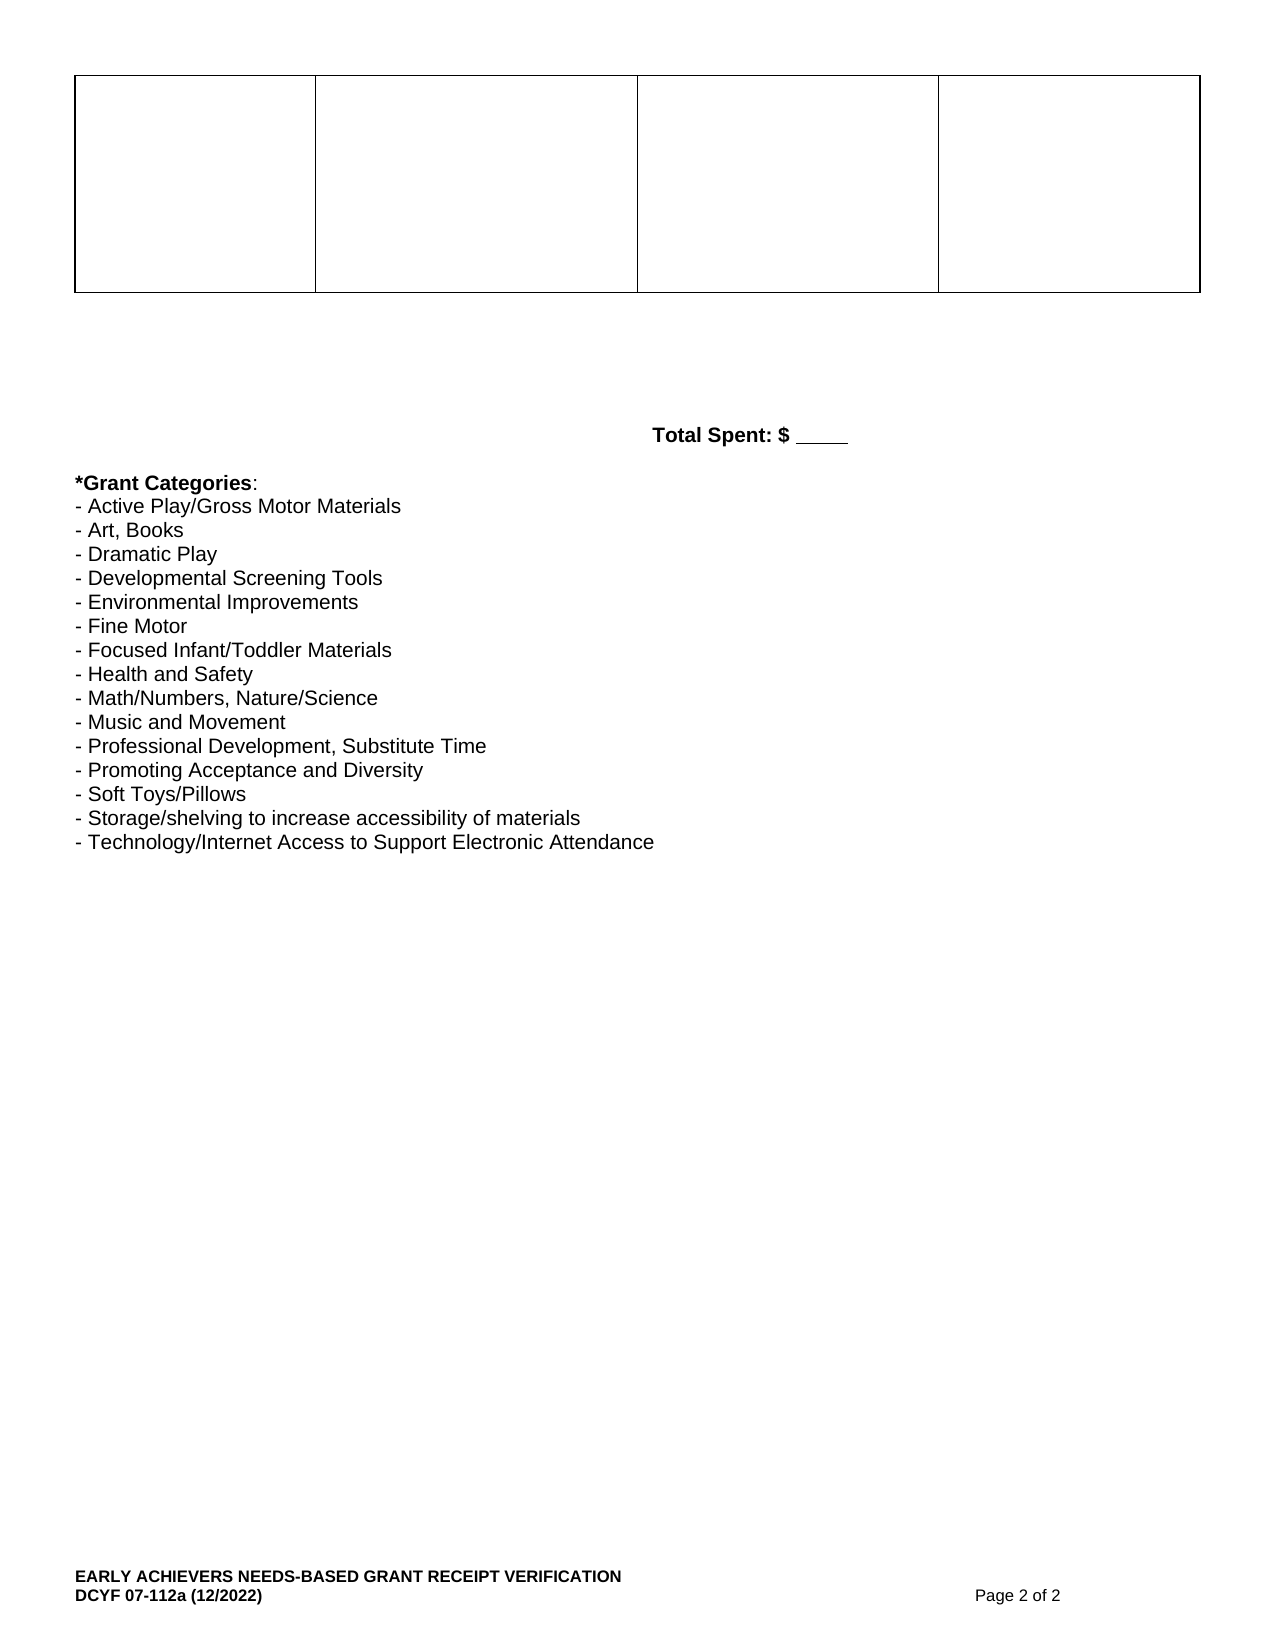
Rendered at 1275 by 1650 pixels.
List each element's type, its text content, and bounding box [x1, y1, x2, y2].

text Total Spent: $ [600, 422, 1200, 446]
table_cell [638, 76, 938, 292]
text - Music and Movement [75, 710, 1200, 734]
text - Dramatic Play [75, 542, 1200, 566]
text - Art, Books [75, 518, 1200, 542]
text - Health and Safety [75, 662, 1200, 686]
text - Soft Toys/Pillows [75, 782, 1200, 806]
text - Environmental Improvements [75, 590, 1200, 614]
table_cell [76, 76, 315, 292]
text - Active Play/Gross Motor Materials [75, 494, 1200, 518]
text - Professional Development, Substitute Time [75, 734, 1200, 758]
table_cell [316, 76, 637, 292]
text *Grant Categories: [75, 470, 1200, 494]
text - Math/Numbers, Nature/Science [75, 686, 1200, 710]
text - Fine Motor [75, 614, 1200, 638]
text - Technology/Internet Access to Support Electronic Attendance [75, 830, 1200, 854]
text - Developmental Screening Tools [75, 566, 1200, 590]
text - Focused Infant/Toddler Materials [75, 638, 1200, 662]
table_cell [939, 76, 1199, 292]
text - Storage/shelving to increase accessibility of materials [75, 806, 1200, 830]
text - Promoting Acceptance and Diversity [75, 758, 1200, 782]
